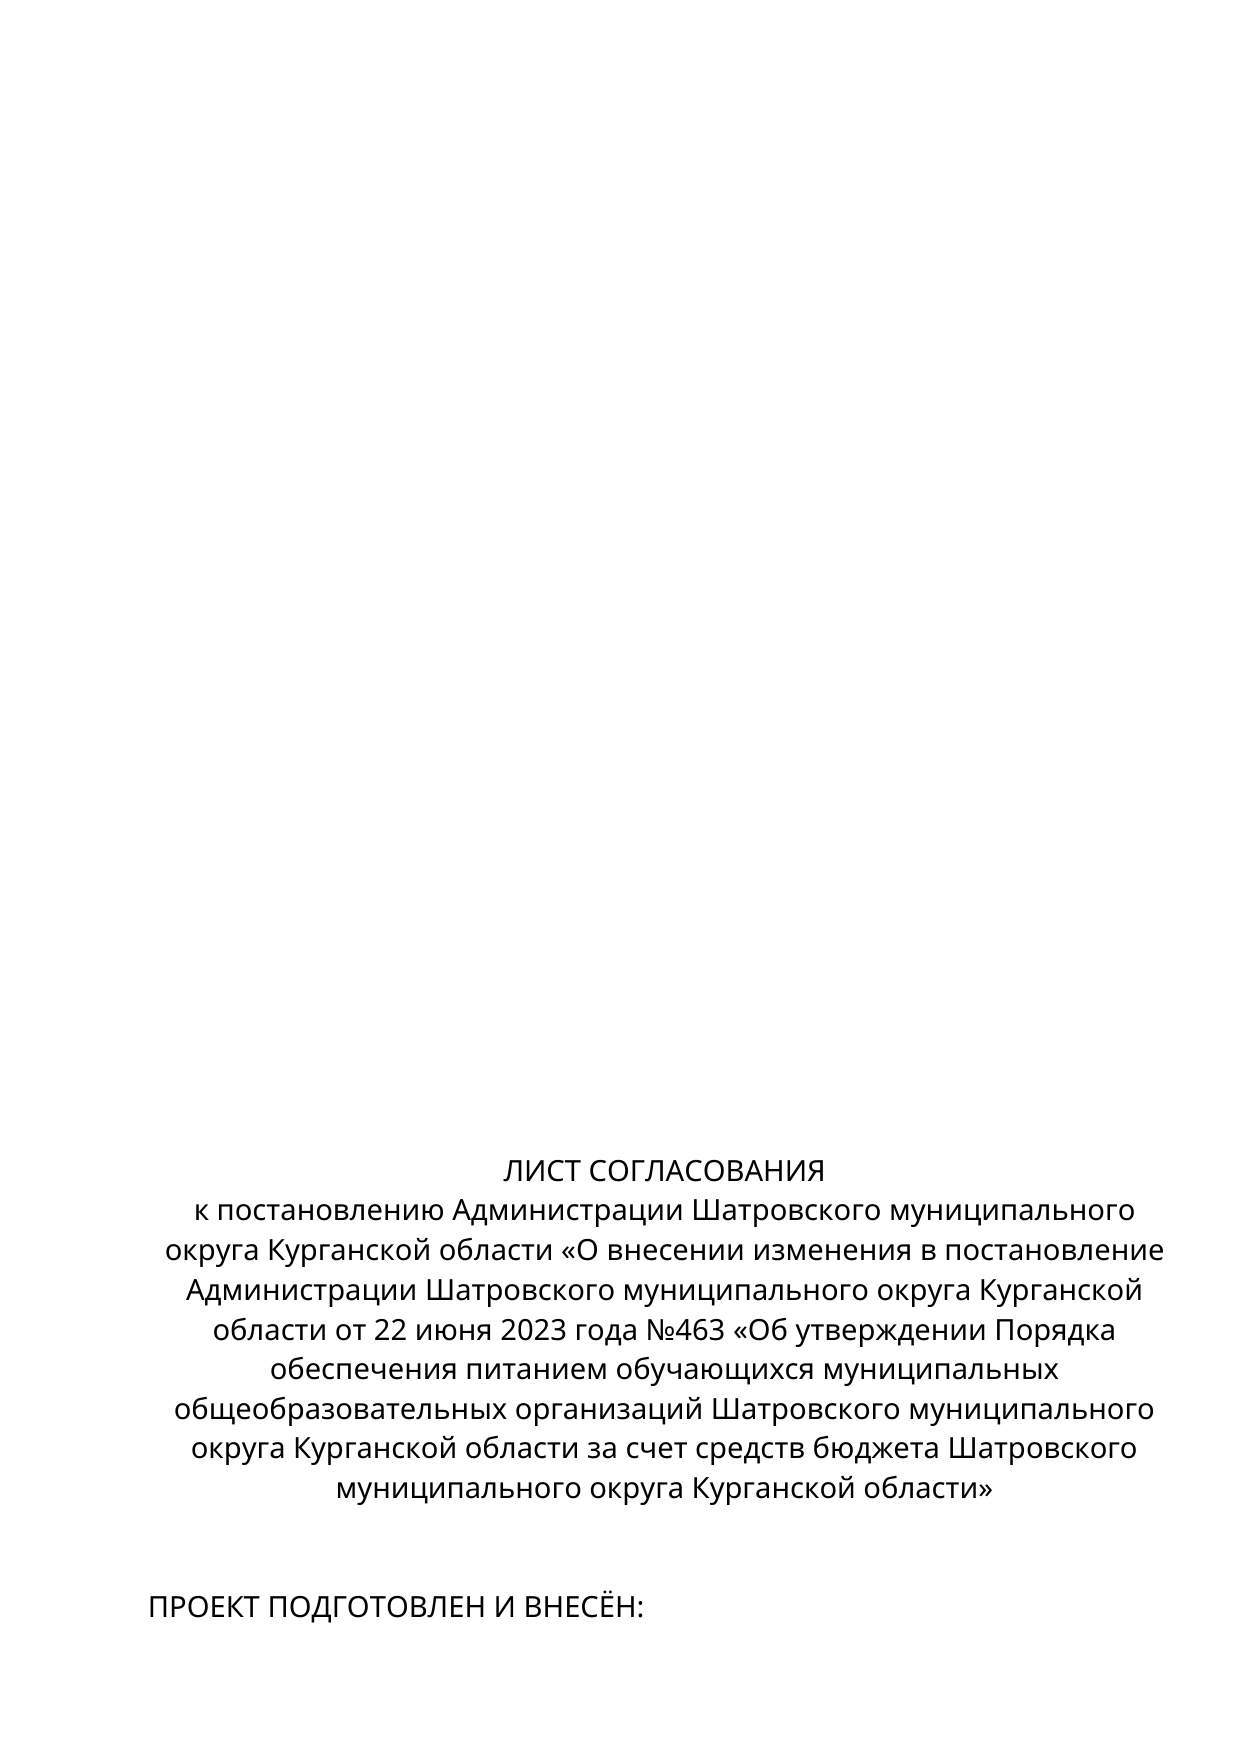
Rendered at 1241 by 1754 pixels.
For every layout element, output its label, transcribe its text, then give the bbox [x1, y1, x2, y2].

text ЛИСТ СОГЛАСОВАНИЯ [148, 1150, 1181, 1190]
text ПРОЕКТ ПОДГОТОВЛЕН И ВНЕСЁН: [148, 1587, 1181, 1626]
text к постановлению Администрации Шатровского муниципального округа Курганской области «О внесении изменения в постановление Администрации Шатровского муниципального округа Курганской области от 22 июня 2023 года №463 «Об утверждении Порядка обеспечения питанием обучающихся муниципальных общеобразовательных организаций Шатровского муниципального округа Курганской области за счет средств бюджета Шатровского муниципального округа Курганской области» [148, 1190, 1181, 1507]
